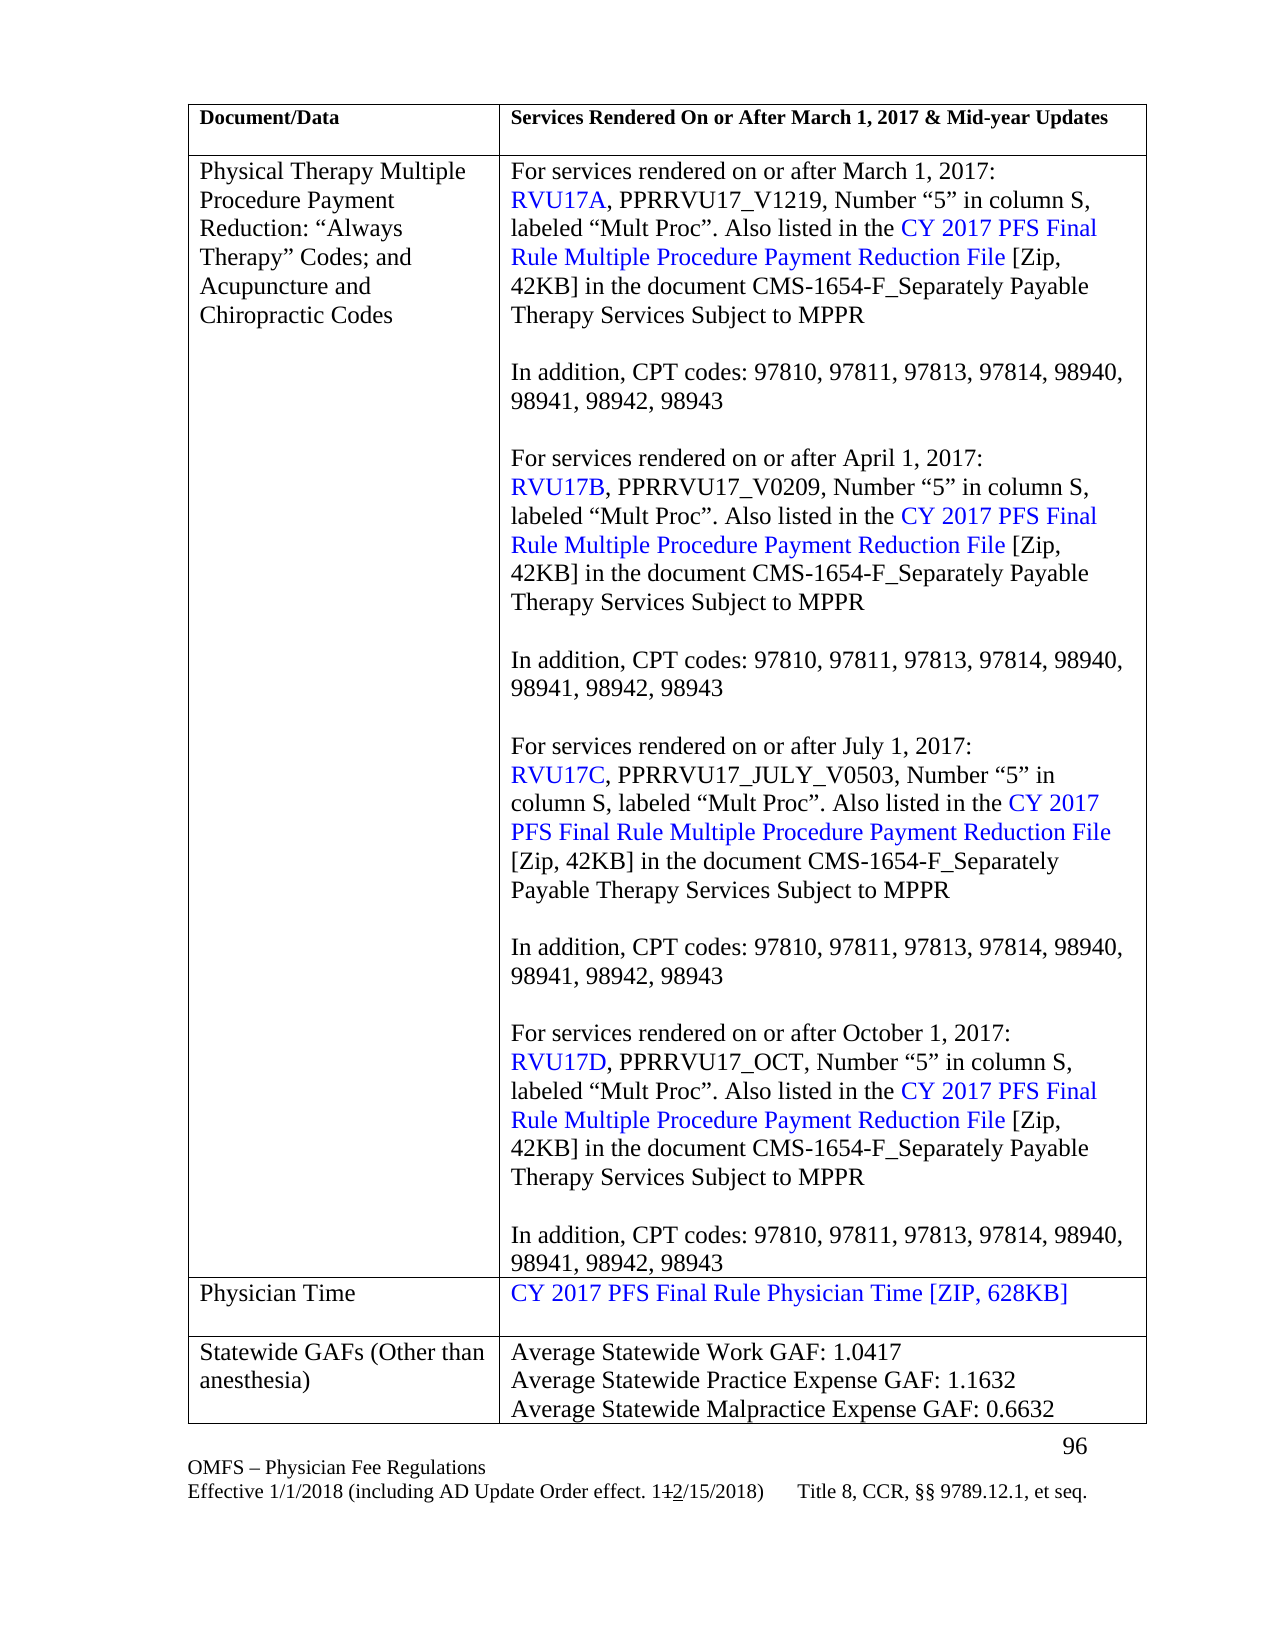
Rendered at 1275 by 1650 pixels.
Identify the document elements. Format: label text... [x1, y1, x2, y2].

table_cell Statewide GAFs (Other than anesthesia) [189, 1337, 499, 1423]
table_cell CY 2017 PFS Final Rule Physician Time [ZIP, 628KB] [500, 1278, 1146, 1336]
table_cell For services rendered on or after March 1, 2017: RVU17A, PPRRVU17_V1219, Number “5” in column S, labeled “Mult Proc”. Also listed in the CY 2017 PFS Final Rule Multiple Procedure Payment Reduction File [Zip, 42KB] in the document CMS-1654-F_Separately Payable Therapy Services Subject to MPPR In addition, CPT codes: 97810, 97811, 97813, 97814, 98940, 98941, 98942, 98943 For services rendered on or after April 1, 2017: RVU17B, PPRRVU17_V0209, Number “5” in column S, labeled “Mult Proc”. Also listed in the CY 2017 PFS Final Rule Multiple Procedure Payment Reduction File [Zip, 42KB] in the document CMS-1654-F_Separately Payable Therapy Services Subject to MPPR In addition, CPT codes: 97810, 97811, 97813, 97814, 98940, 98941, 98942, 98943 For services rendered on or after July 1, 2017: RVU17C, PPRRVU17_JULY_V0503, Number “5” in column S, labeled “Mult Proc”. Also listed in the CY 2017 PFS Final Rule Multiple Procedure Payment Reduction File [Zip, 42KB] in the document CMS-1654-F_Separately Payable Therapy Services Subject to MPPR In addition, CPT codes: 97810, 97811, 97813, 97814, 98940, 98941, 98942, 98943 For services rendered on or after October 1, 2017: RVU17D, PPRRVU17_OCT, Number “5” in column S, labeled “Mult Proc”. Also listed in the CY 2017 PFS Final Rule Multiple Procedure Payment Reduction File [Zip, 42KB] in the document CMS-1654-F_Separately Payable Therapy Services Subject to MPPR In addition, CPT codes: 97810, 97811, 97813, 97814, 98940, 98941, 98942, 98943 [500, 156, 1146, 1277]
table_header Services Rendered On or After March 1, 2017 & Mid-year Updates [500, 105, 1146, 155]
table_header Document/Data [189, 105, 499, 155]
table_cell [500, 1337, 1146, 1423]
table_cell Physical Therapy Multiple Procedure Payment Reduction: “Always Therapy” Codes; and Acupuncture and Chiropractic Codes [189, 156, 499, 1277]
table_cell Physician Time [189, 1278, 499, 1336]
